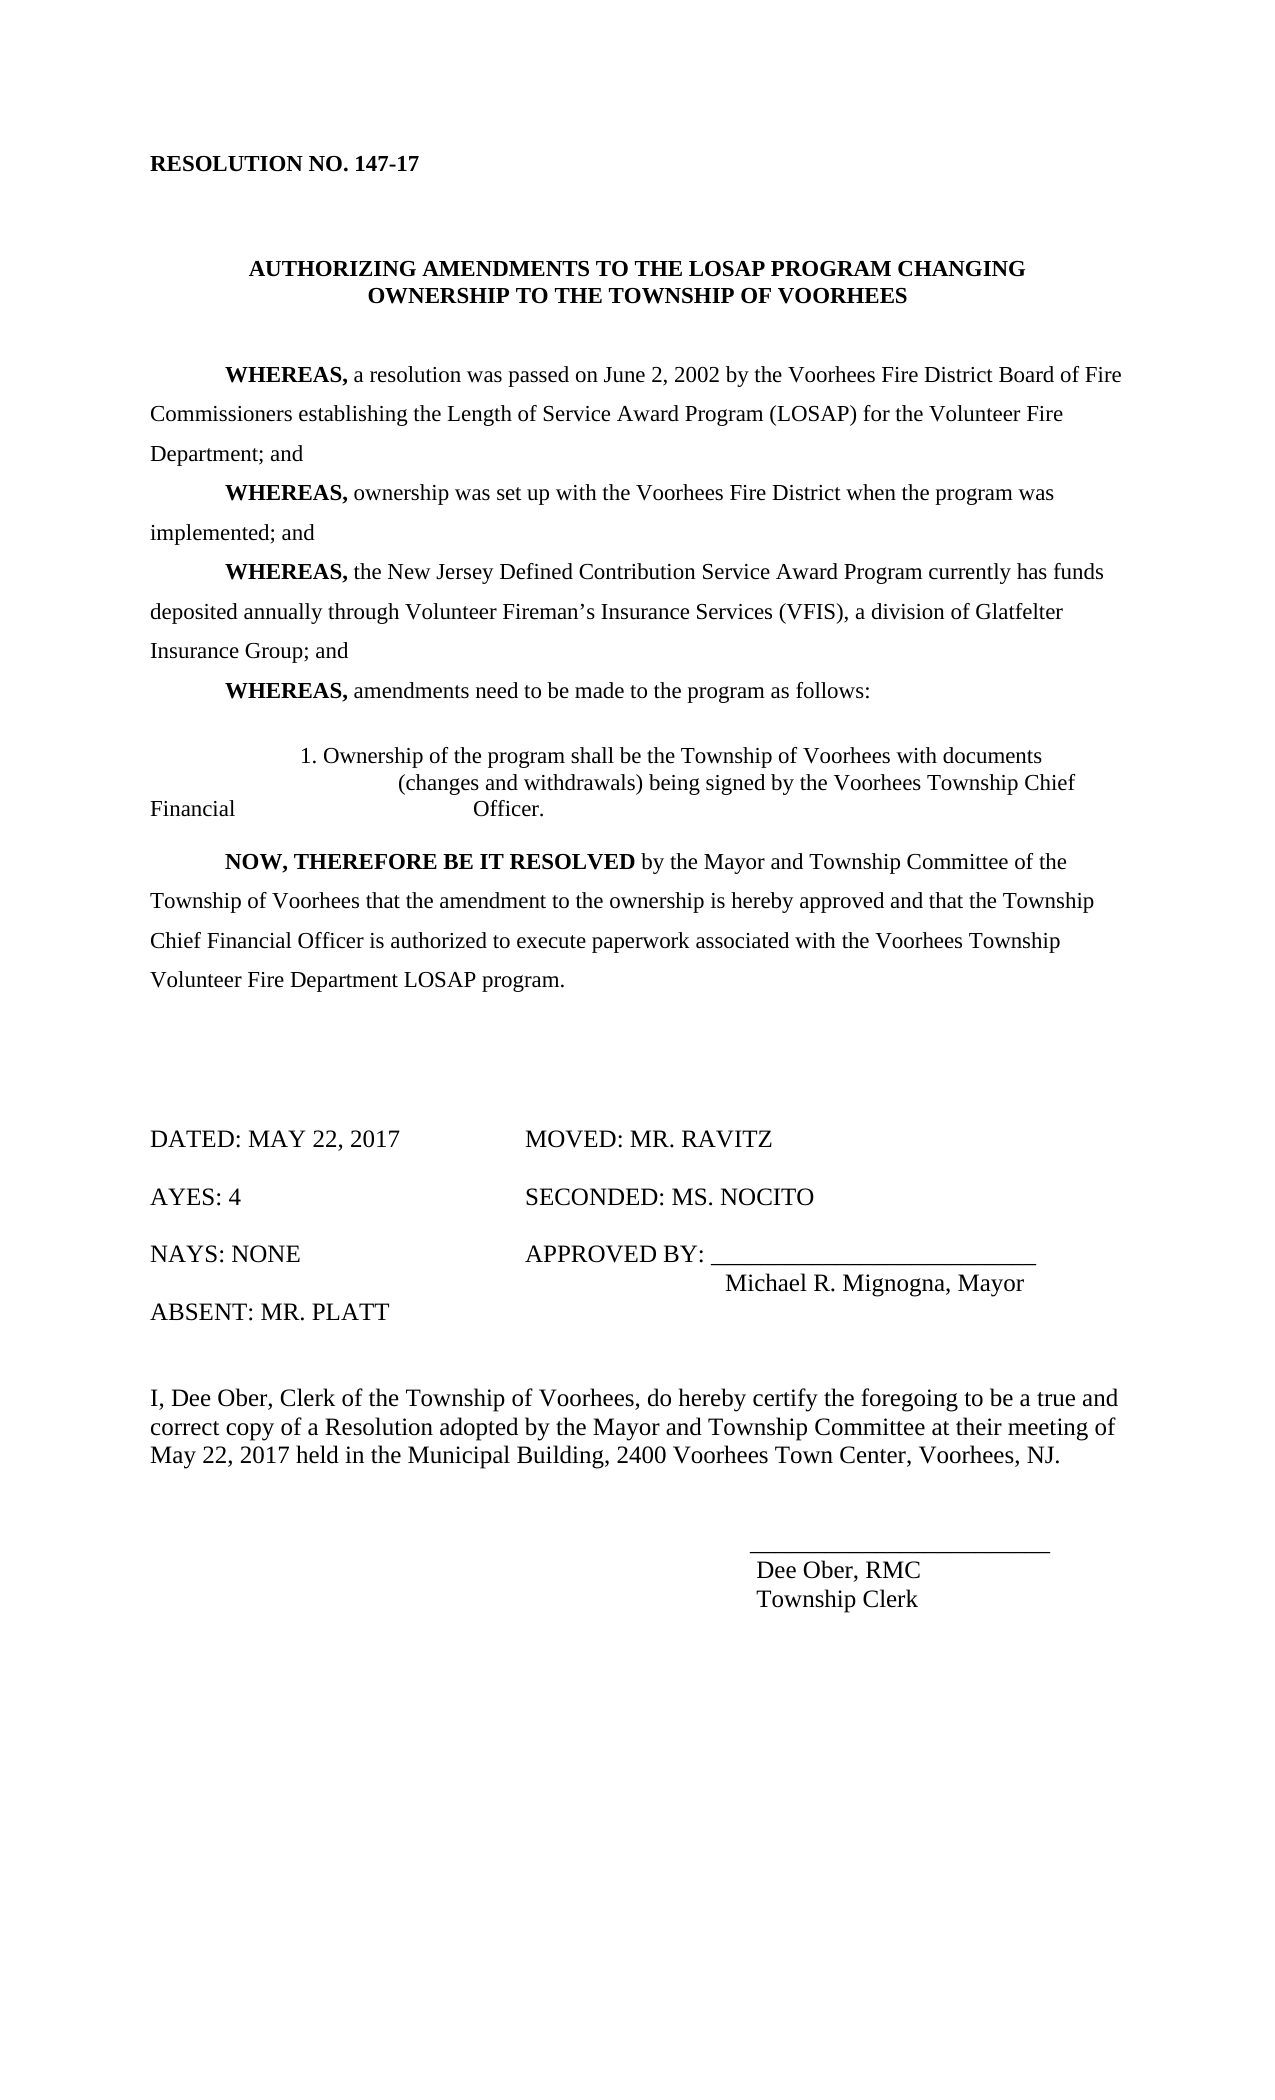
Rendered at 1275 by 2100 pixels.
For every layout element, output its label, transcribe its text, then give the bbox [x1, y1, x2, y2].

text WHEREAS, the New Jersey Defined Contribution Service Award Program currently has funds deposited annually through Volunteer Fireman’s Insurance Services (VFIS), a division of Glatfelter Insurance Group; and [150, 558, 1125, 663]
text AYES: 4 SECONDED: MS. NOCITO [150, 1182, 1125, 1211]
text AUTHORIZING AMENDMENTS TO THE LOSAP PROGRAM CHANGING [150, 255, 1125, 282]
text DATED: MAY 22, 2017 MOVED: MR. RAVITZ [150, 1124, 1125, 1153]
text WHEREAS, a resolution was passed on June 2, 2002 by the Voorhees Fire District Board of Fire Commissioners establishing the Length of Service Award Program (LOSAP) for the Volunteer Fire Department; and [150, 361, 1125, 466]
text ________________________ [675, 1527, 1125, 1556]
text WHEREAS, amendments need to be made to the program as follows: [150, 677, 1125, 703]
text ABSENT: MR. PLATT [150, 1297, 1125, 1326]
text RESOLUTION NO. 147-17 [150, 150, 1125, 176]
text Township Clerk [150, 1584, 1125, 1613]
text OWNERSHIP TO THE TOWNSHIP OF VOORHEES [150, 282, 1125, 308]
text Michael R. Mignogna, Mayor [375, 1268, 1125, 1297]
text NOW, THEREFORE BE IT RESOLVED by the Mayor and Township Committee of the Township of Voorhees that the amendment to the ownership is hereby approved and that the Township Chief Financial Officer is authorized to execute paperwork associated with the Voorhees Township Volunteer Fire Department LOSAP program. [150, 848, 1125, 993]
text 1. Ownership of the program shall be the Township of Voorhees with documents (changes and withdrawals) being signed by the Voorhees Township Chief Financial Officer. [150, 742, 1125, 822]
text I, Dee Ober, Clerk of the Township of Voorhees, do hereby certify the foregoing to be a true and correct copy of a Resolution adopted by the Mayor and Township Committee at their meeting of May 22, 2017 held in the Municipal Building, 2400 Voorhees Town Center, Voorhees, NJ. [150, 1383, 1125, 1469]
text NAYS: NONE APPROVED BY: __________________________ [150, 1239, 1125, 1268]
text WHEREAS, ownership was set up with the Voorhees Fire District when the program was implemented; and [150, 479, 1125, 545]
text Dee Ober, RMC [150, 1556, 1125, 1584]
